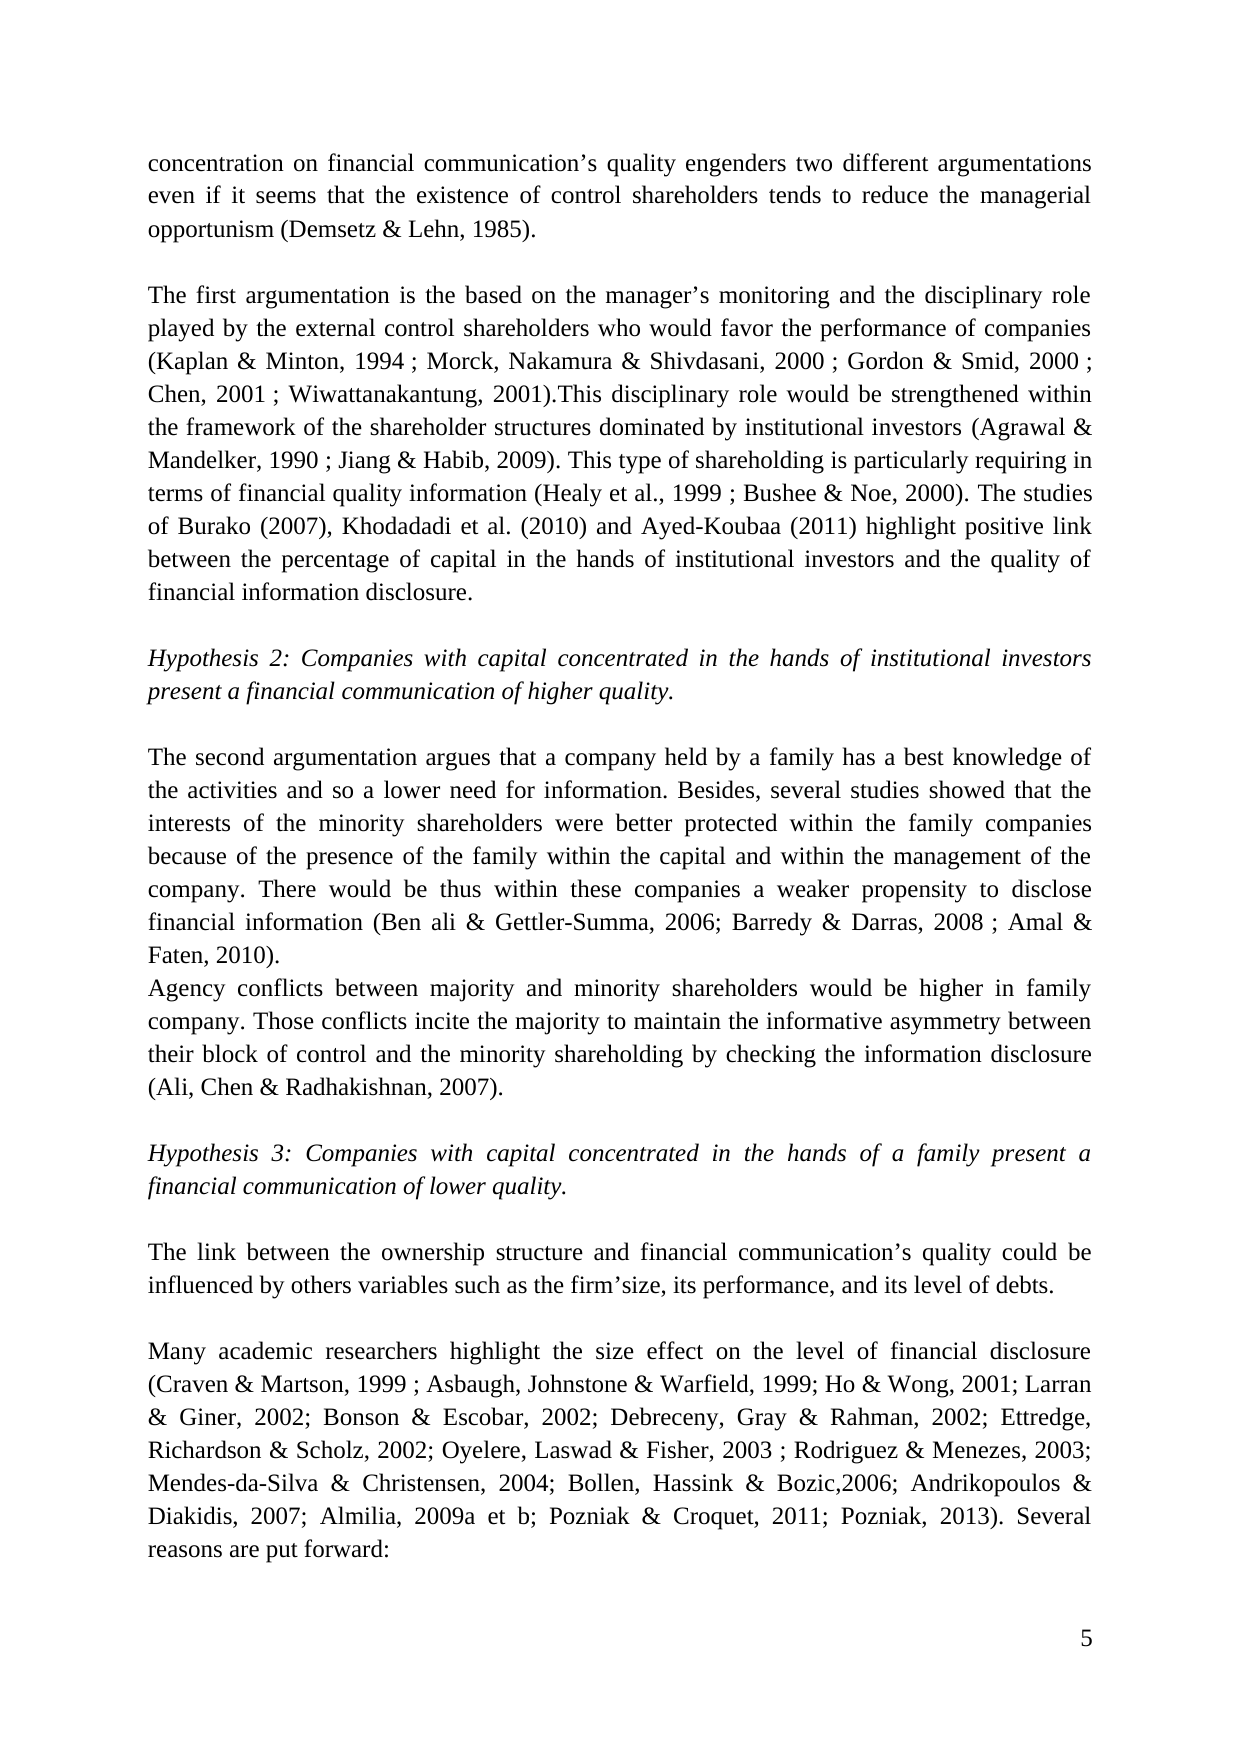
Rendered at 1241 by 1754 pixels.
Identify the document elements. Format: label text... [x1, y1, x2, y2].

text The second argumentation argues that a company held by a family has a best knowledge of the activities and so a lower need for information. Besides, several studies showed that the interests of the minority shareholders were better protected within the family companies because of the presence of the family within the capital and within the management of the company. There would be thus within these companies a weaker propensity to disclose financial information (Ben ali & Gettler-Summa, 2006; Barredy & Darras, 2008 ; Amal & Faten, 2010). [148, 742, 1093, 969]
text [148, 148, 1093, 242]
text Agency conflicts between majority and minority shareholders would be higher in family company. Those conflicts incite the majority to maintain the informative asymmetry between their block of control and the minority shareholding by checking the information disclosure (Ali, Chen & Radhakishnan, 2007). [148, 973, 1093, 1101]
text Hypothesis 2: Companies with capital concentrated in the hands of institutional investors present a financial communication of higher quality. [148, 643, 1093, 705]
text The first argumentation is the based on the manager’s monitoring and the disciplinary role played by the external control shareholders who would favor the performance of companies (Kaplan & Minton, 1994 ; Morck, Nakamura & Shivdasani, 2000 ; Gordon & Smid, 2000 ; Chen, 2001 ; Wiwattanakantung, 2001).This disciplinary role would be strengthened within the framework of the shareholder structures dominated by institutional investors (Agrawal & Mandelker, 1990 ; Jiang & Habib, 2009). This type of shareholding is particularly requiring in terms of financial quality information (Healy et al., 1999 ; Bushee & Noe, 2000). The studies of Burako (2007), Khodadadi et al. (2010) and Ayed-Koubaa (2011) highlight positive link between the percentage of capital in the hands of institutional investors and the quality of financial information disclosure. [148, 280, 1093, 606]
text Many academic researchers highlight the size effect on the level of financial disclosure (Craven & Martson, 1999 ; Asbaugh, Johnstone & Warfield, 1999; Ho & Wong, 2001; Larran & Giner, 2002; Bonson & Escobar, 2002; Debreceny, Gray & Rahman, 2002; Ettredge, Richardson & Scholz, 2002; Oyelere, Laswad & Fisher, 2003 ; Rodriguez & Menezes, 2003; Mendes-da-Silva & Christensen, 2004; Bollen, Hassink & Bozic,2006; Andrikopoulos & Diakidis, 2007; Almilia, 2009a et b; Pozniak & Croquet, 2011; Pozniak, 2013). Several reasons are put forward: [148, 1336, 1093, 1563]
text The link between the ownership structure and financial communication’s quality could be influenced by others variables such as the firm’size, its performance, and its level of debts. [148, 1237, 1093, 1299]
text Hypothesis 3: Companies with capital concentrated in the hands of a family present a financial communication of lower quality. [148, 1138, 1093, 1200]
